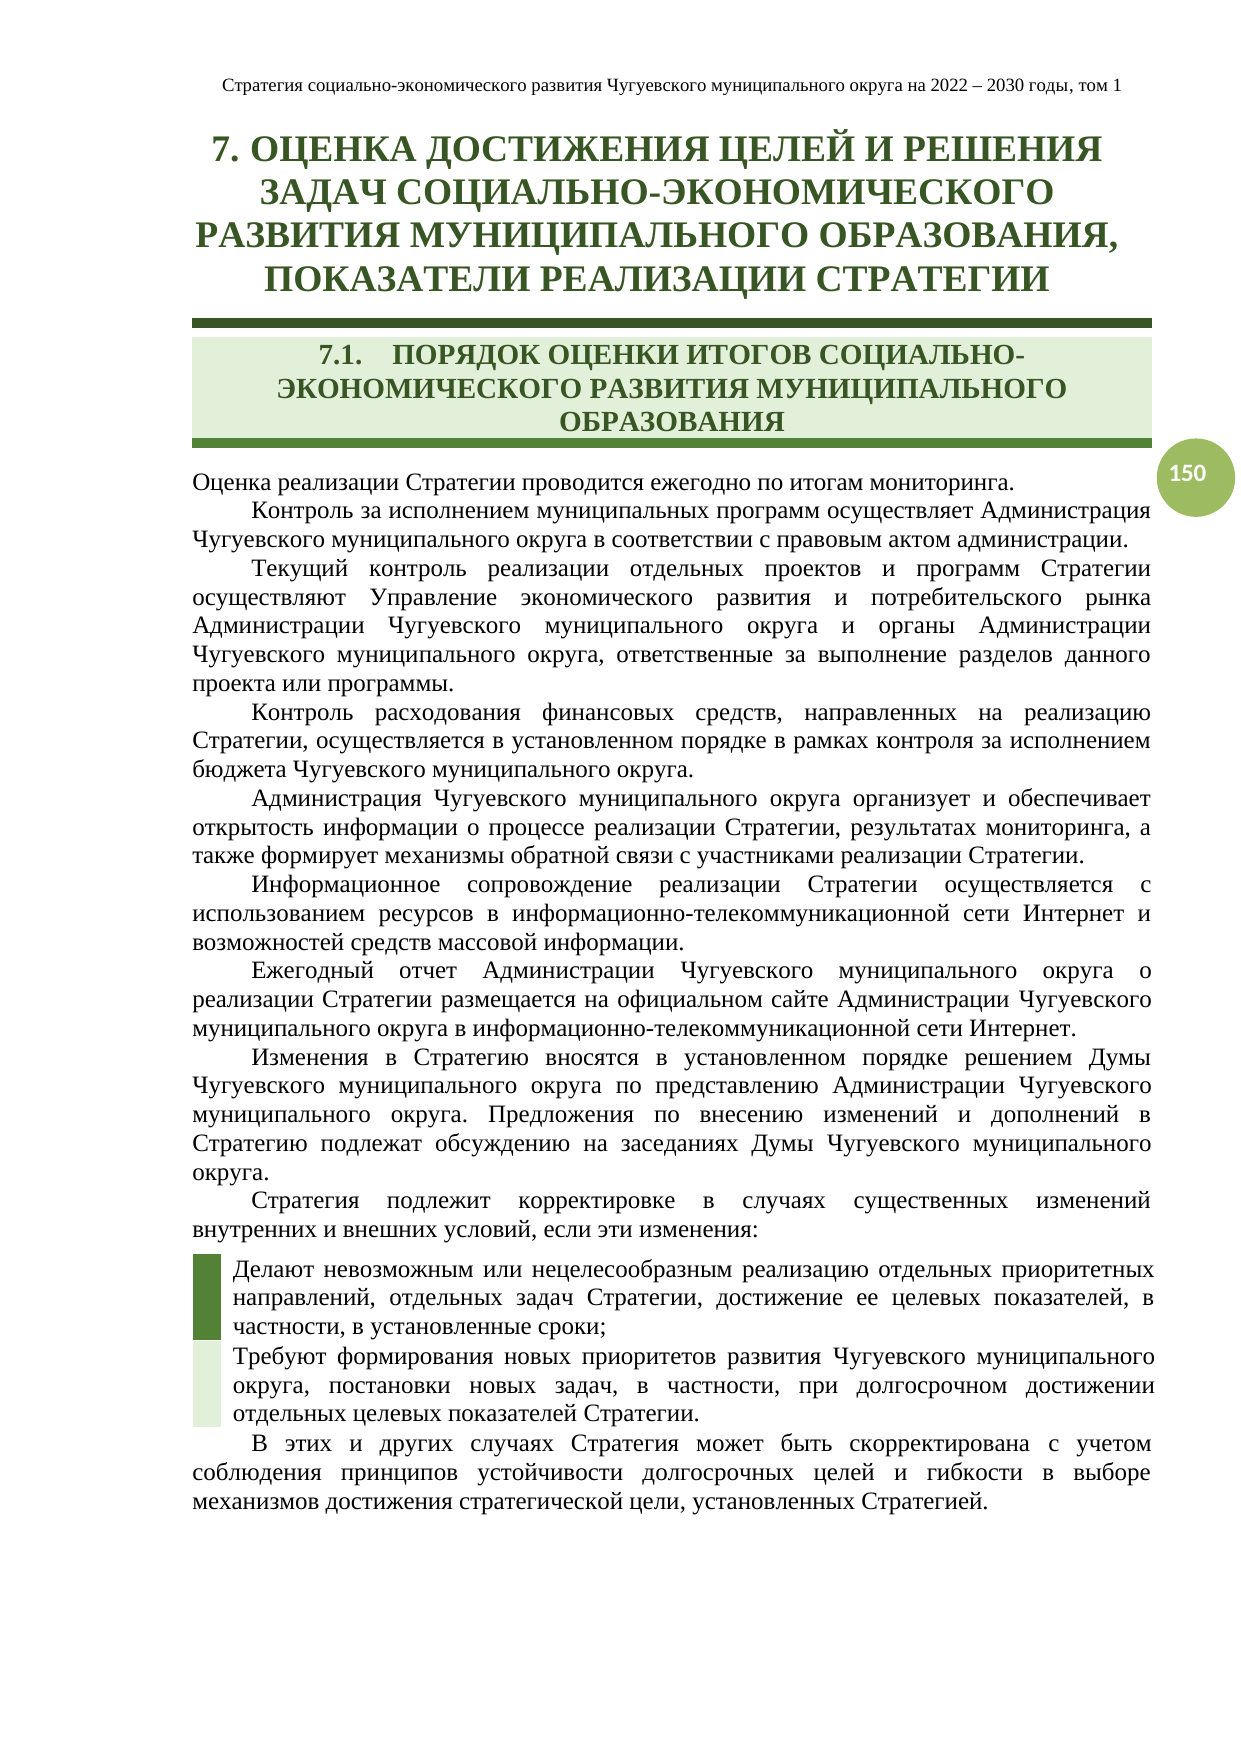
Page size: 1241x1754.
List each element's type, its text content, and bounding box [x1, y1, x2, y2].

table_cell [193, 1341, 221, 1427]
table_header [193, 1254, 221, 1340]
text В этих и других случаях Стратегия может быть скорректирована с учетом соблюдения принципов устойчивости долгосрочных целей и гибкости в выборе механизмов достижения стратегической цели, установленных Стратегией. [192, 1428, 1152, 1514]
text Изменения в Стратегию вносятся в установленном порядке решением Думы Чугуевского муниципального округа по представлению Администрации Чугуевского муниципального округа. Предложения по внесению изменений и дополнений в Стратегию подлежат обсуждению на заседаниях Думы Чугуевского муниципального округа. [192, 1042, 1152, 1186]
text Ежегодный отчет Администрации Чугуевского муниципального округа о реализации Стратегии размещается на официальном сайте Администрации Чугуевского муниципального округа в информационно-телекоммуникационной сети Интернет. [192, 956, 1152, 1042]
text Стратегия подлежит корректировке в случаях существенных изменений внутренних и внешних условий, если эти изменения: [192, 1186, 1152, 1243]
list ОЦЕНКА ДОСТИЖЕНИЯ ЦЕЛЕЙ И РЕШЕНИЯ ЗАДАЧ СОЦИАЛЬНО-ЭКОНОМИЧЕСКОГО РАЗВИТИЯ МУНИЦИПАЛЬНОГО ОБРАЗОВАНИЯ, ПОКАЗАТЕЛИ РЕАЛИЗАЦИИ СТРАТЕГИИ [162, 127, 1152, 299]
text Оценка реализации Стратегии проводится ежегодно по итогам мониторинга. [192, 467, 1152, 496]
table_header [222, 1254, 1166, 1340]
list ПОРЯДОК ОЦЕНКИ ИТОГОВ СОЦИАЛЬНО-ЭКОНОМИЧЕСКОГО РАЗВИТИЯ МУНИЦИПАЛЬНОГО ОБРАЗОВАНИЯ [192, 337, 1152, 438]
text Текущий контроль реализации отдельных проектов и программ Стратегии осуществляют Управление экономического развития и потребительского рынка Администрации Чугуевского муниципального округа и органы Администрации Чугуевского муниципального округа, ответственные за выполнение разделов данного проекта или программы. [192, 553, 1152, 697]
text Администрация Чугуевского муниципального округа организует и обеспечивает открытость информации о процессе реализации Стратегии, результатах мониторинга, а также формирует механизмы обратной связи с участниками реализации Стратегии. [192, 783, 1152, 869]
text Информационное сопровождение реализации Стратегии осуществляется с использованием ресурсов в информационно-телекоммуникационной сети Интернет и возможностей средств массовой информации. [192, 869, 1152, 956]
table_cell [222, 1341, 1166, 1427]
text Контроль расходования финансовых средств, направленных на реализацию Стратегии, осуществляется в установленном порядке в рамках контроля за исполнением бюджета Чугуевского муниципального округа. [192, 697, 1152, 783]
text Контроль за исполнением муниципальных программ осуществляет Администрация Чугуевского муниципального округа в соответствии с правовым актом администрации. [192, 496, 1152, 553]
